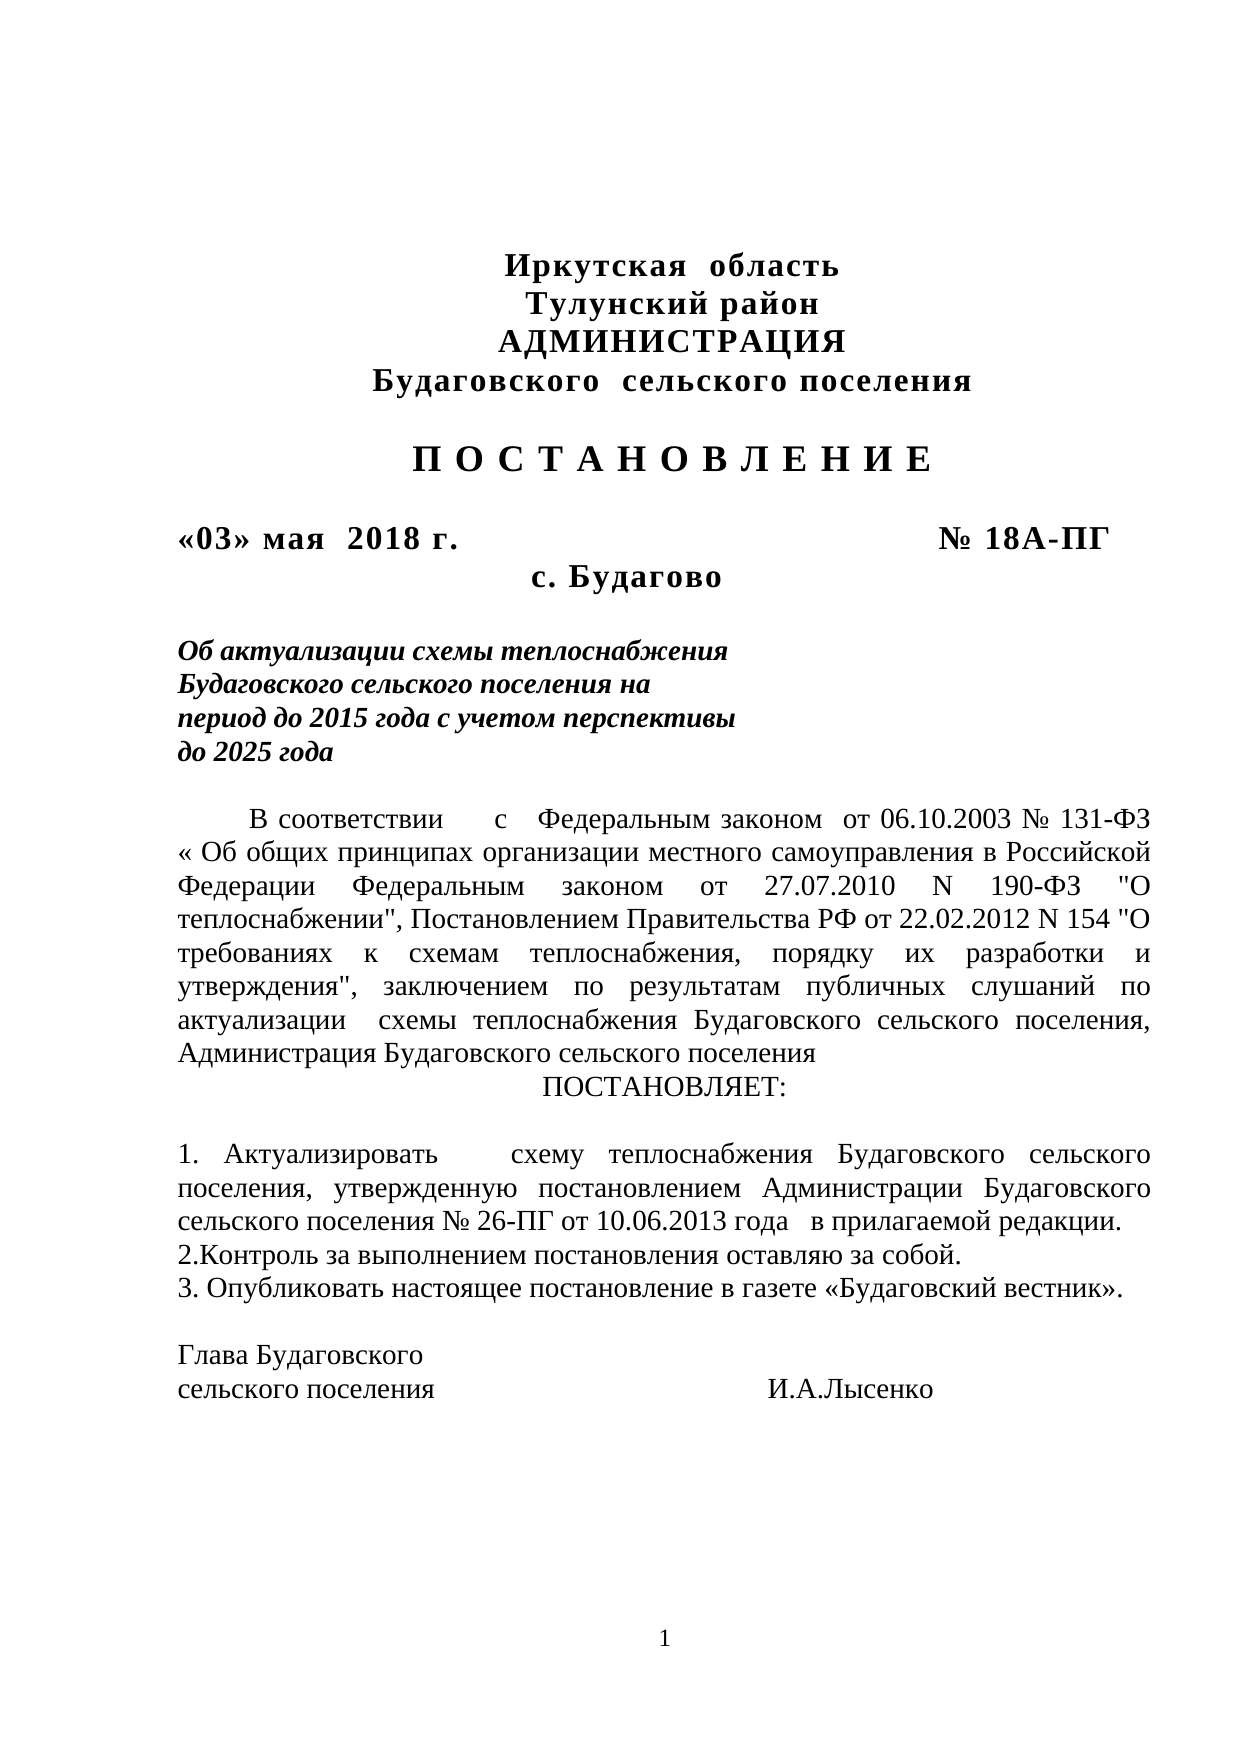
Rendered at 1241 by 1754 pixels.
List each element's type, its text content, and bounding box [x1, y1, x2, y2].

text Будаговского сельского поселения на [177, 667, 1152, 700]
text П О С Т А Н О В Л Е Н И Е [0, 437, 1240, 480]
text 1. Актуализировать схему теплоснабжения Будаговского сельского поселения, утвержденную постановлением Администрации Будаговского сельского поселения № 26-ПГ от 10.06.2013 года в прилагаемой редакции. [177, 1136, 1152, 1237]
text Иркутская область [0, 245, 1240, 283]
text сельского поселения И.А.Лысенко [177, 1371, 1152, 1404]
text В соответствии с Федеральным законом от 06.10.2003 № 131-ФЗ « Об общих принципах организации местного самоуправления в Российской Федерации Федеральным законом от 27.07.2010 N 190-ФЗ "О теплоснабжении", Постановлением Правительства РФ от 22.02.2012 N 154 "О требованиях к схемам теплоснабжения, порядку их разработки и утверждения", заключением по результатам публичных слушаний по актуализации схемы теплоснабжения Будаговского сельского поселения, Администрация Будаговского сельского поселения [177, 801, 1152, 1069]
text 2.Контроль за выполнением постановления оставляю за собой. [177, 1237, 1152, 1270]
text до 2025 года [177, 734, 1152, 767]
text Будаговского сельского поселения [0, 360, 1240, 398]
text «03» мая 2018 г. № 18А-ПГ [177, 518, 1240, 556]
text 3. Опубликовать настоящее постановление в газете «Будаговский вестник». [177, 1270, 1152, 1304]
text АДМИНИСТРАЦИЯ [0, 322, 1240, 360]
text Глава Будаговского [177, 1337, 1152, 1371]
text Тулунский район [0, 283, 1240, 322]
text период до 2015 года с учетом перспективы [177, 700, 1152, 734]
text Об актуализации схемы теплоснабжения [177, 633, 1240, 667]
text ПОСТАНОВЛЯЕТ: [177, 1069, 1152, 1103]
text с. Будагово [177, 556, 1240, 595]
